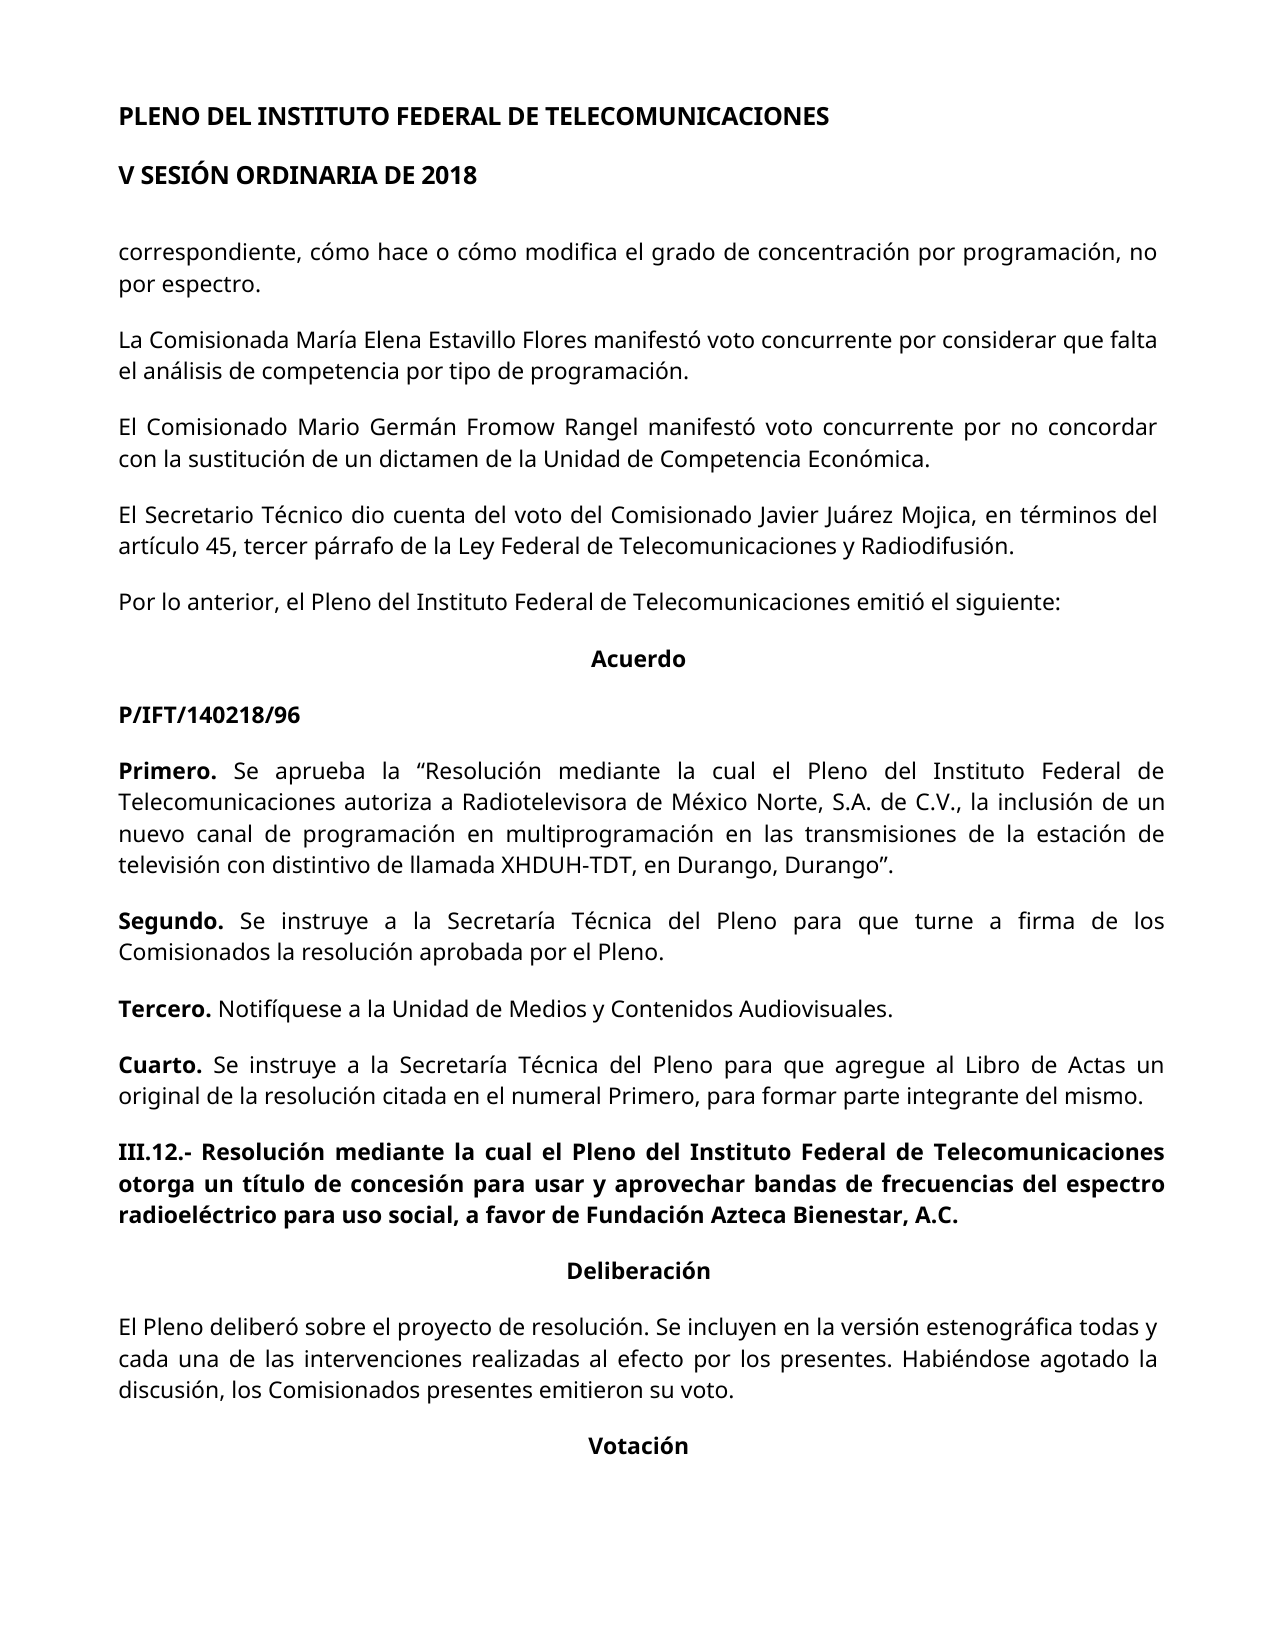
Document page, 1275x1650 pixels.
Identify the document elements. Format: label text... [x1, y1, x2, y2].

text Segundo. Se instruye a la Secretaría Técnica del Pleno para que turne a firma de los Comisionados la resolución aprobada por el Pleno. [118, 905, 1166, 967]
text Tercero. Notifíquese a la Unidad de Medios y Contenidos Audiovisuales. [118, 992, 1166, 1024]
text El Comisionado Mario Germán Fromow Rangel manifestó voto concurrente por no concordar con la sustitución de un dictamen de la Unidad de Competencia Económica. [118, 411, 1159, 474]
text Deliberación [118, 1255, 1159, 1286]
text Por lo anterior, el Pleno del Instituto Federal de Telecomunicaciones emitió el siguiente: [118, 586, 1159, 617]
text Votación [118, 1430, 1159, 1461]
text El Secretario Técnico dio cuenta del voto del Comisionado Javier Juárez Mojica, en términos del artículo 45, tercer párrafo de la Ley Federal de Telecomunicaciones y Radiodifusión. [118, 499, 1159, 561]
text III.12.- Resolución mediante la cual el Pleno del Instituto Federal de Telecomunicaciones otorga un título de concesión para usar y aprovechar bandas de frecuencias del espectro radioeléctrico para uso social, a favor de Fundación Azteca Bienestar, A.C. [118, 1136, 1166, 1230]
text La Comisionada María Elena Estavillo Flores manifestó voto concurrente por considerar que falta el análisis de competencia por tipo de programación. [118, 324, 1159, 386]
text Cuarto. Se instruye a la Secretaría Técnica del Pleno para que agregue al Libro de Actas un original de la resolución citada en el numeral Primero, para formar parte integrante del mismo. [118, 1049, 1166, 1111]
list Primero. Se aprueba la “Resolución mediante la cual el Pleno del Instituto Federal de Telecomunicaciones autoriza a Radiotelevisora de México Norte, S.A. de C.V., la inclusión de un nuevo canal de programación en multiprogramación en las transmisiones de la estación de televisión con distintivo de llamada XHDUH-TDT, en Durango, Durango”. [118, 755, 1166, 880]
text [118, 236, 1159, 299]
text El Pleno deliberó sobre el proyecto de resolución. Se incluyen en la versión estenográfica todas y cada una de las intervenciones realizadas al efecto por los presentes. Habiéndose agotado la discusión, los Comisionados presentes emitieron su voto. [118, 1311, 1159, 1405]
text P/IFT/140218/96 [118, 699, 1166, 730]
text Acuerdo [118, 642, 1159, 674]
